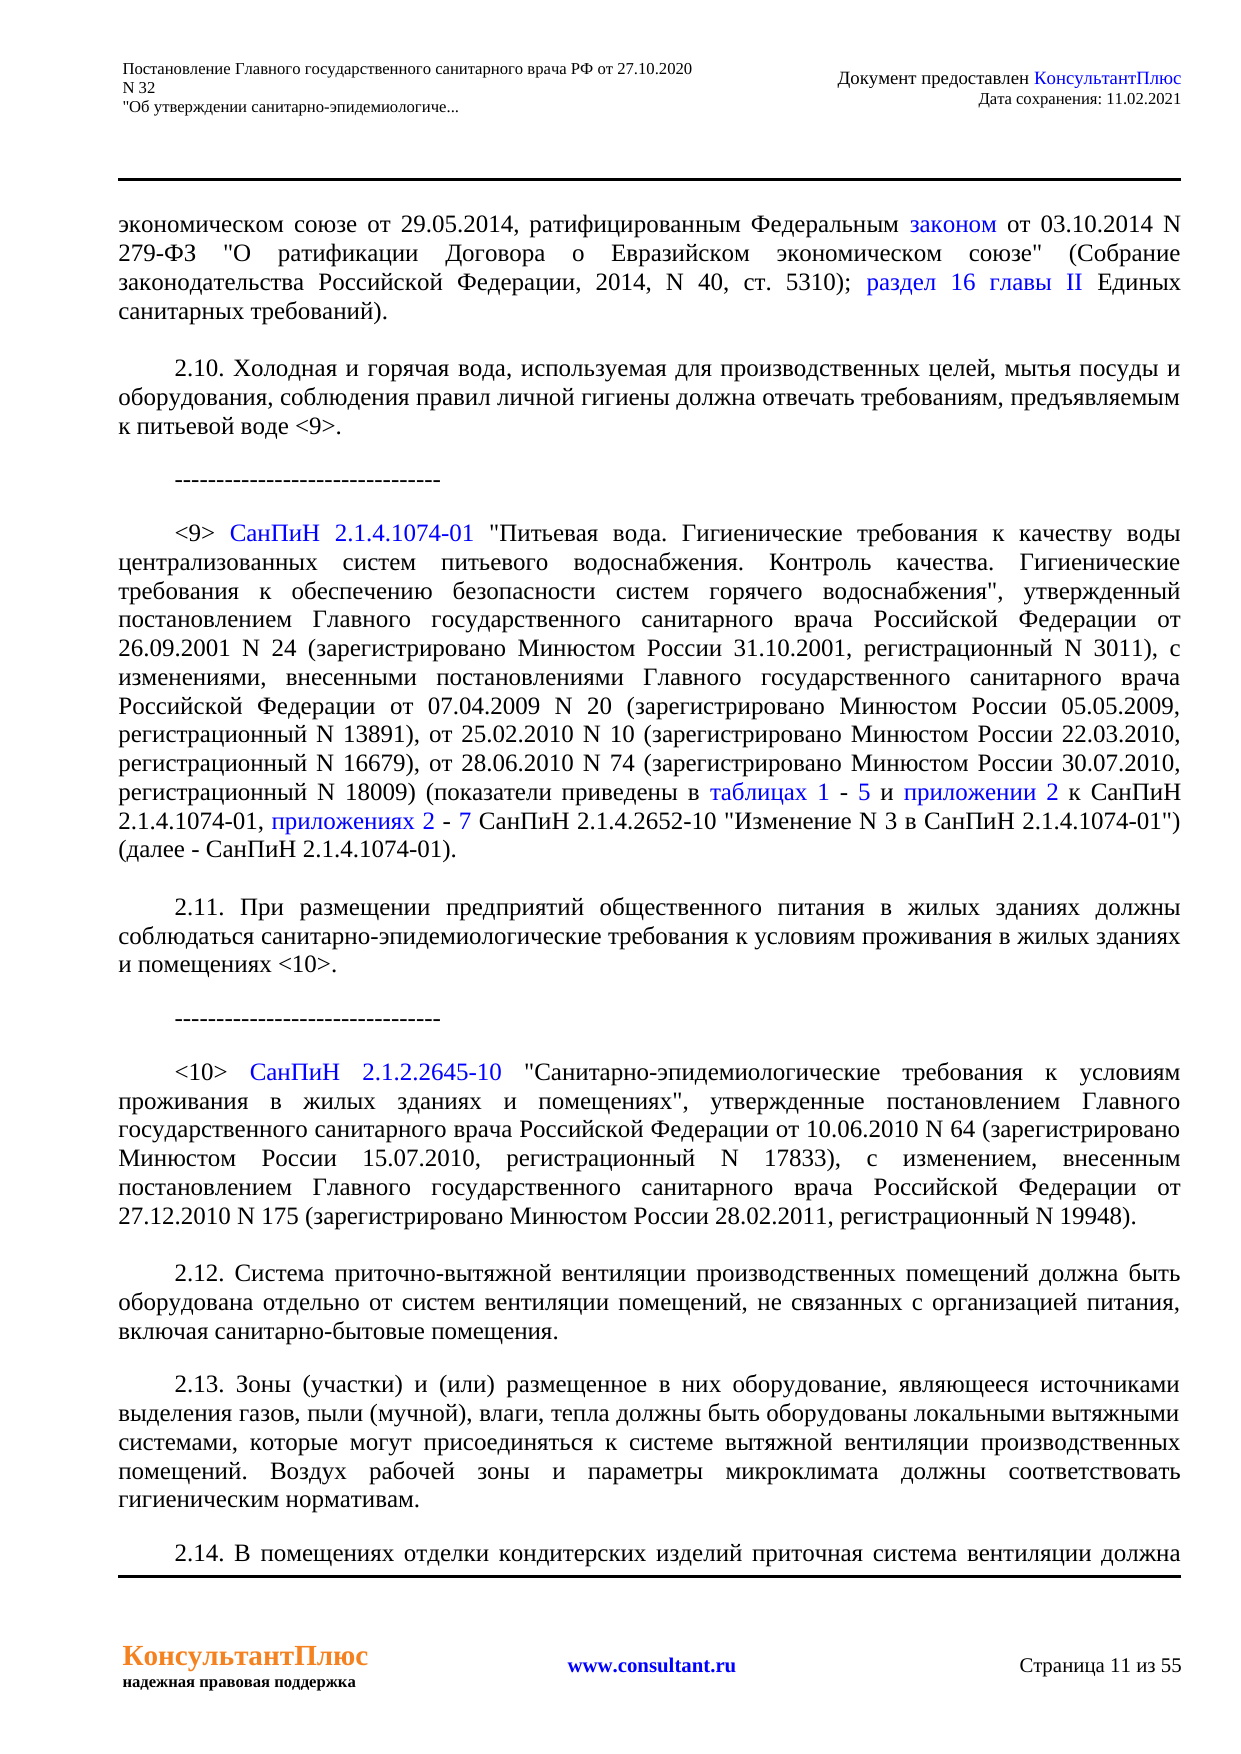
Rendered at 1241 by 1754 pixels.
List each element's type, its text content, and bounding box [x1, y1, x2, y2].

text 2.10. Холодная и горячая вода, используемая для производственных целей, мытья посуды и оборудования, соблюдения правил личной гигиены должна отвечать требованиям, предъявляемым к питьевой воде <9>. [118, 353, 1181, 439]
text <9> СанПиН 2.1.4.1074-01 "Питьевая вода. Гигиенические требования к качеству воды централизованных систем питьевого водоснабжения. Контроль качества. Гигиенические требования к обеспечению безопасности систем горячего водоснабжения", утвержденный постановлением Главного государственного санитарного врача Российской Федерации от 26.09.2001 N 24 (зарегистрировано Минюстом России 31.10.2001, регистрационный N 3011), с изменениями, внесенными постановлениями Главного государственного санитарного врача Российской Федерации от 07.04.2009 N 20 (зарегистрировано Минюстом России 05.05.2009, регистрационный N 13891), от 25.02.2010 N 10 (зарегистрировано Минюстом России 22.03.2010, регистрационный N 16679), от 28.06.2010 N 74 (зарегистрировано Минюстом России 30.07.2010, регистрационный N 18009) (показатели приведены в таблицах 1 - 5 и приложении 2 к СанПиН 2.1.4.1074-01, приложениях 2 - 7 СанПиН 2.1.4.2652-10 "Изменение N 3 в СанПиН 2.1.4.1074-01") (далее - СанПиН 2.1.4.1074-01). [118, 518, 1181, 863]
text 2.12. Система приточно-вытяжной вентиляции производственных помещений должна быть оборудована отдельно от систем вентиляции помещений, не связанных с организацией питания, включая санитарно-бытовые помещения. [118, 1258, 1181, 1344]
text -------------------------------- [118, 464, 1181, 493]
text -------------------------------- [118, 1003, 1181, 1032]
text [118, 209, 1181, 324]
text 2.11. При размещении предприятий общественного питания в жилых зданиях должны соблюдаться санитарно-эпидемиологические требования к условиям проживания в жилых зданиях и помещениях <10>. [118, 892, 1181, 978]
text 2.13. Зоны (участки) и (или) размещенное в них оборудование, являющееся источниками выделения газов, пыли (мучной), влаги, тепла должны быть оборудованы локальными вытяжными системами, которые могут присоединяться к системе вытяжной вентиляции производственных помещений. Воздух рабочей зоны и параметры микроклимата должны соответствовать гигиеническим нормативам. [118, 1369, 1181, 1513]
text <10> СанПиН 2.1.2.2645-10 "Санитарно-эпидемиологические требования к условиям проживания в жилых зданиях и помещениях", утвержденные постановлением Главного государственного санитарного врача Российской Федерации от 10.06.2010 N 64 (зарегистрировано Минюстом России 15.07.2010, регистрационный N 17833), с изменением, внесенным постановлением Главного государственного санитарного врача Российской Федерации от 27.12.2010 N 175 (зарегистрировано Минюстом России 28.02.2011, регистрационный N 19948). [118, 1057, 1181, 1229]
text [118, 1538, 1181, 1567]
